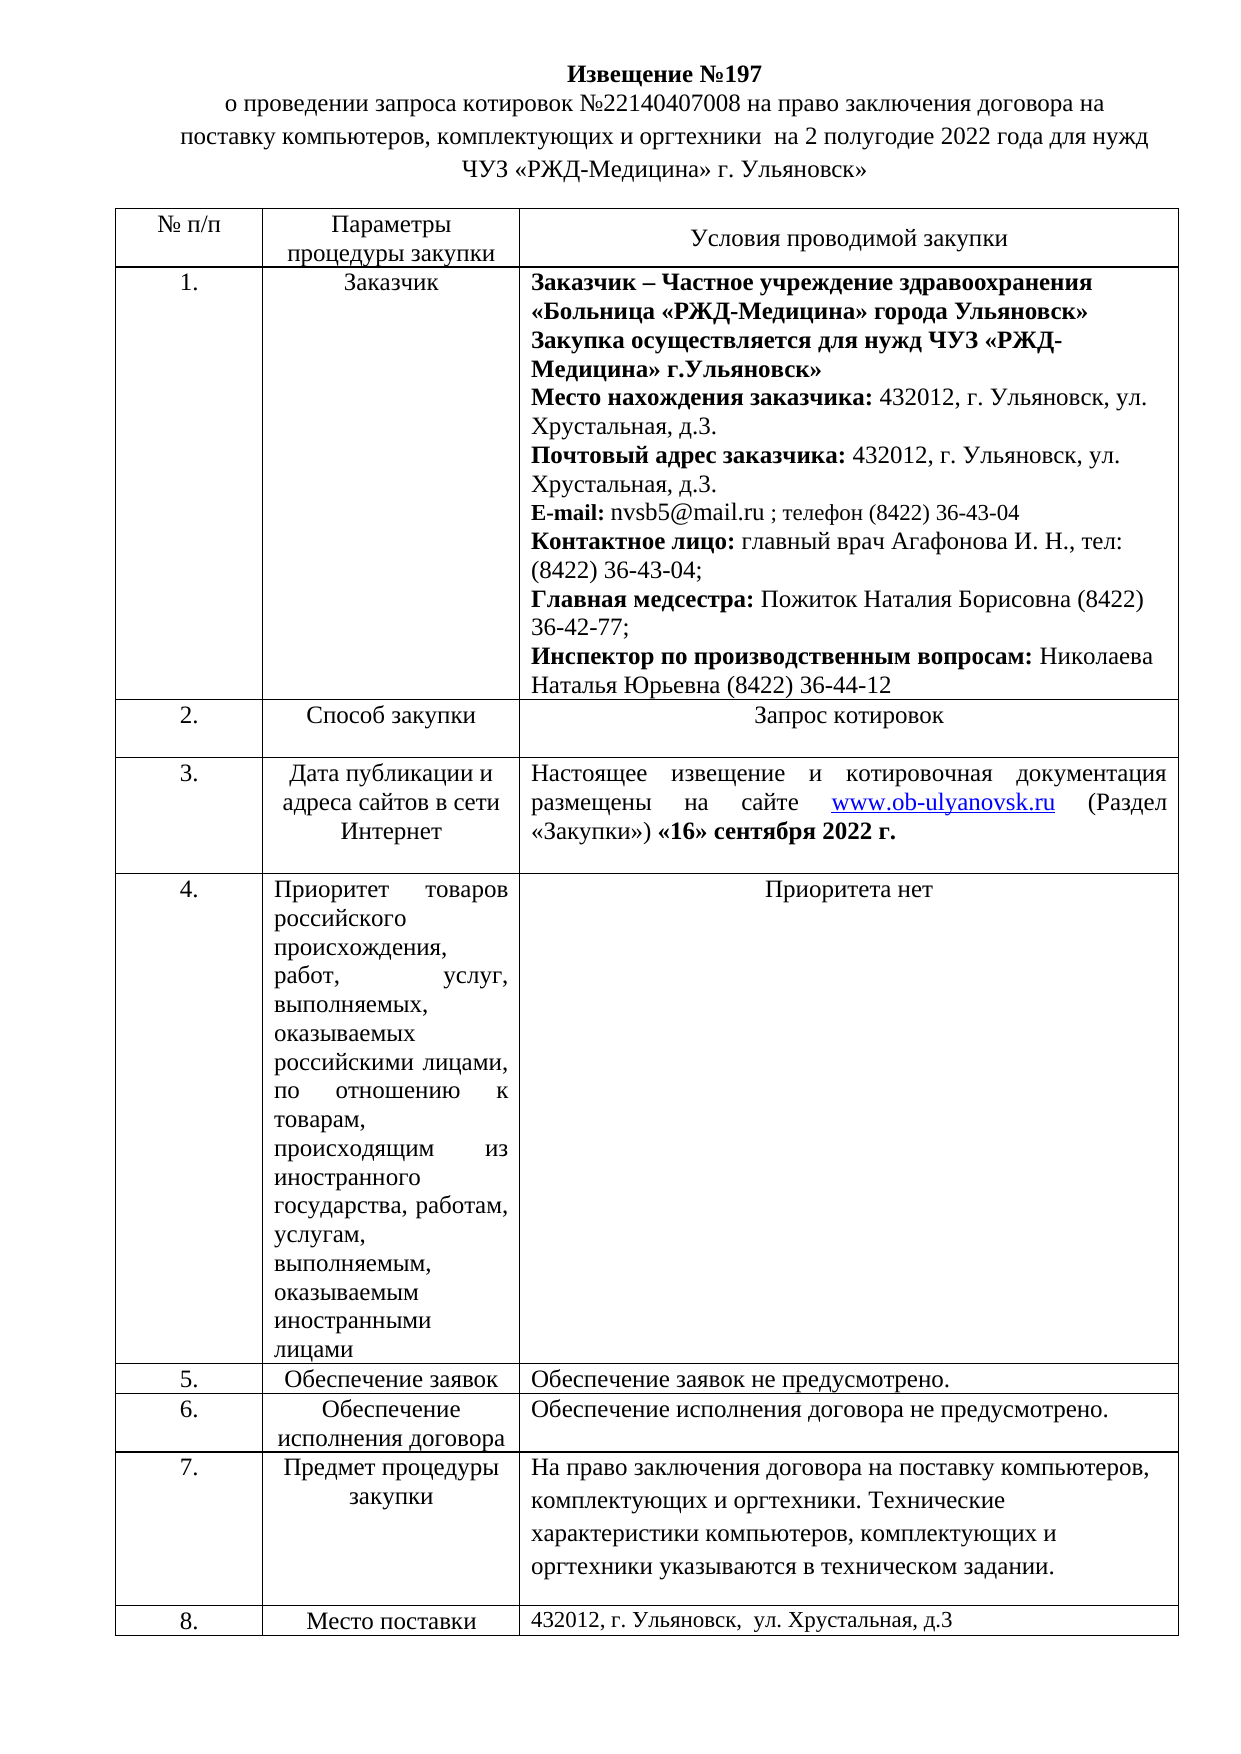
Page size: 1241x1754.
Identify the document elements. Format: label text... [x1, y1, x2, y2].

table_cell Приоритет товаров российского происхождения, работ, услуг, выполняемых, оказываемых российскими лицами, по отношению к товарам, происходящим из иностранного государства, работам, услугам, выполняемым, оказываемым иностранными лицами [263, 874, 519, 1363]
table_cell 7. [116, 1453, 262, 1605]
table_cell Приоритета нет [520, 874, 1178, 1363]
text Извещение №197 [177, 59, 1152, 88]
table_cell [263, 1606, 519, 1635]
table_cell 2. [116, 700, 262, 757]
table_header № п/п [116, 209, 262, 266]
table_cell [520, 1606, 1178, 1635]
table_cell Обеспечение исполнения договора не предусмотрено. [520, 1394, 1178, 1451]
table_cell Заказчик [263, 268, 519, 699]
text о проведении запроса котировок №22140407008 на право заключения договора на поставку компьютеров, комплектующих и оргтехники на 2 полугодие 2022 года для нужд ЧУЗ «РЖД-Медицина» г. Ульяновск» [177, 88, 1152, 183]
table_cell 8. [116, 1606, 262, 1635]
table_cell Обеспечение заявок не предусмотрено. [520, 1364, 1178, 1393]
table_cell 3. [116, 758, 262, 873]
table_cell 1. [116, 268, 262, 699]
table_cell Обеспечение заявок [263, 1364, 519, 1393]
table_header Условия проводимой закупки [520, 209, 1178, 266]
table_cell Запрос котировок [520, 700, 1178, 757]
table_cell Предмет процедуры закупки [263, 1453, 519, 1605]
table_cell 4. [116, 874, 262, 1363]
table_cell На право заключения договора на поставку компьютеров, комплектующих и оргтехники. Технические характеристики компьютеров, комплектующих и оргтехники указываются в техническом задании. [520, 1453, 1178, 1605]
table_cell Заказчик – Частное учреждение здравоохранения «Больница «РЖД-Медицина» города Ульяновск» Закупка осуществляется для нужд ЧУЗ «РЖД-Медицина» г.Ульяновск» Место нахождения заказчика: 432012, г. Ульяновск, ул. Хрустальная, д.3. Почтовый адрес заказчика: 432012, г. Ульяновск, ул. Хрустальная, д.3. E-mail: nvsb5@mail.ru ; телефон (8422) 36-43-04 Контактное лицо: главный врач Агафонова И. Н., тел:(8422) 36-43-04; Главная медсестра: Пожиток Наталия Борисовна (8422) 36-42-77; Инспектор по производственным вопросам: Николаева Наталья Юрьевна (8422) 36-44-12 [520, 268, 1178, 699]
table_cell Настоящее извещение и котировочная документация размещены на сайте www.ob-ulyanovsk.ru (Раздел «Закупки») «16» сентября 2022 г. [520, 758, 1178, 873]
table_cell 5. [116, 1364, 262, 1393]
table_cell Обеспечение исполнения договора [263, 1394, 519, 1451]
table_header Параметры процедуры закупки [263, 209, 519, 266]
table_cell Способ закупки [263, 700, 519, 757]
table_cell Дата публикации и адреса сайтов в сети Интернет [263, 758, 519, 873]
table_cell 6. [116, 1394, 262, 1451]
